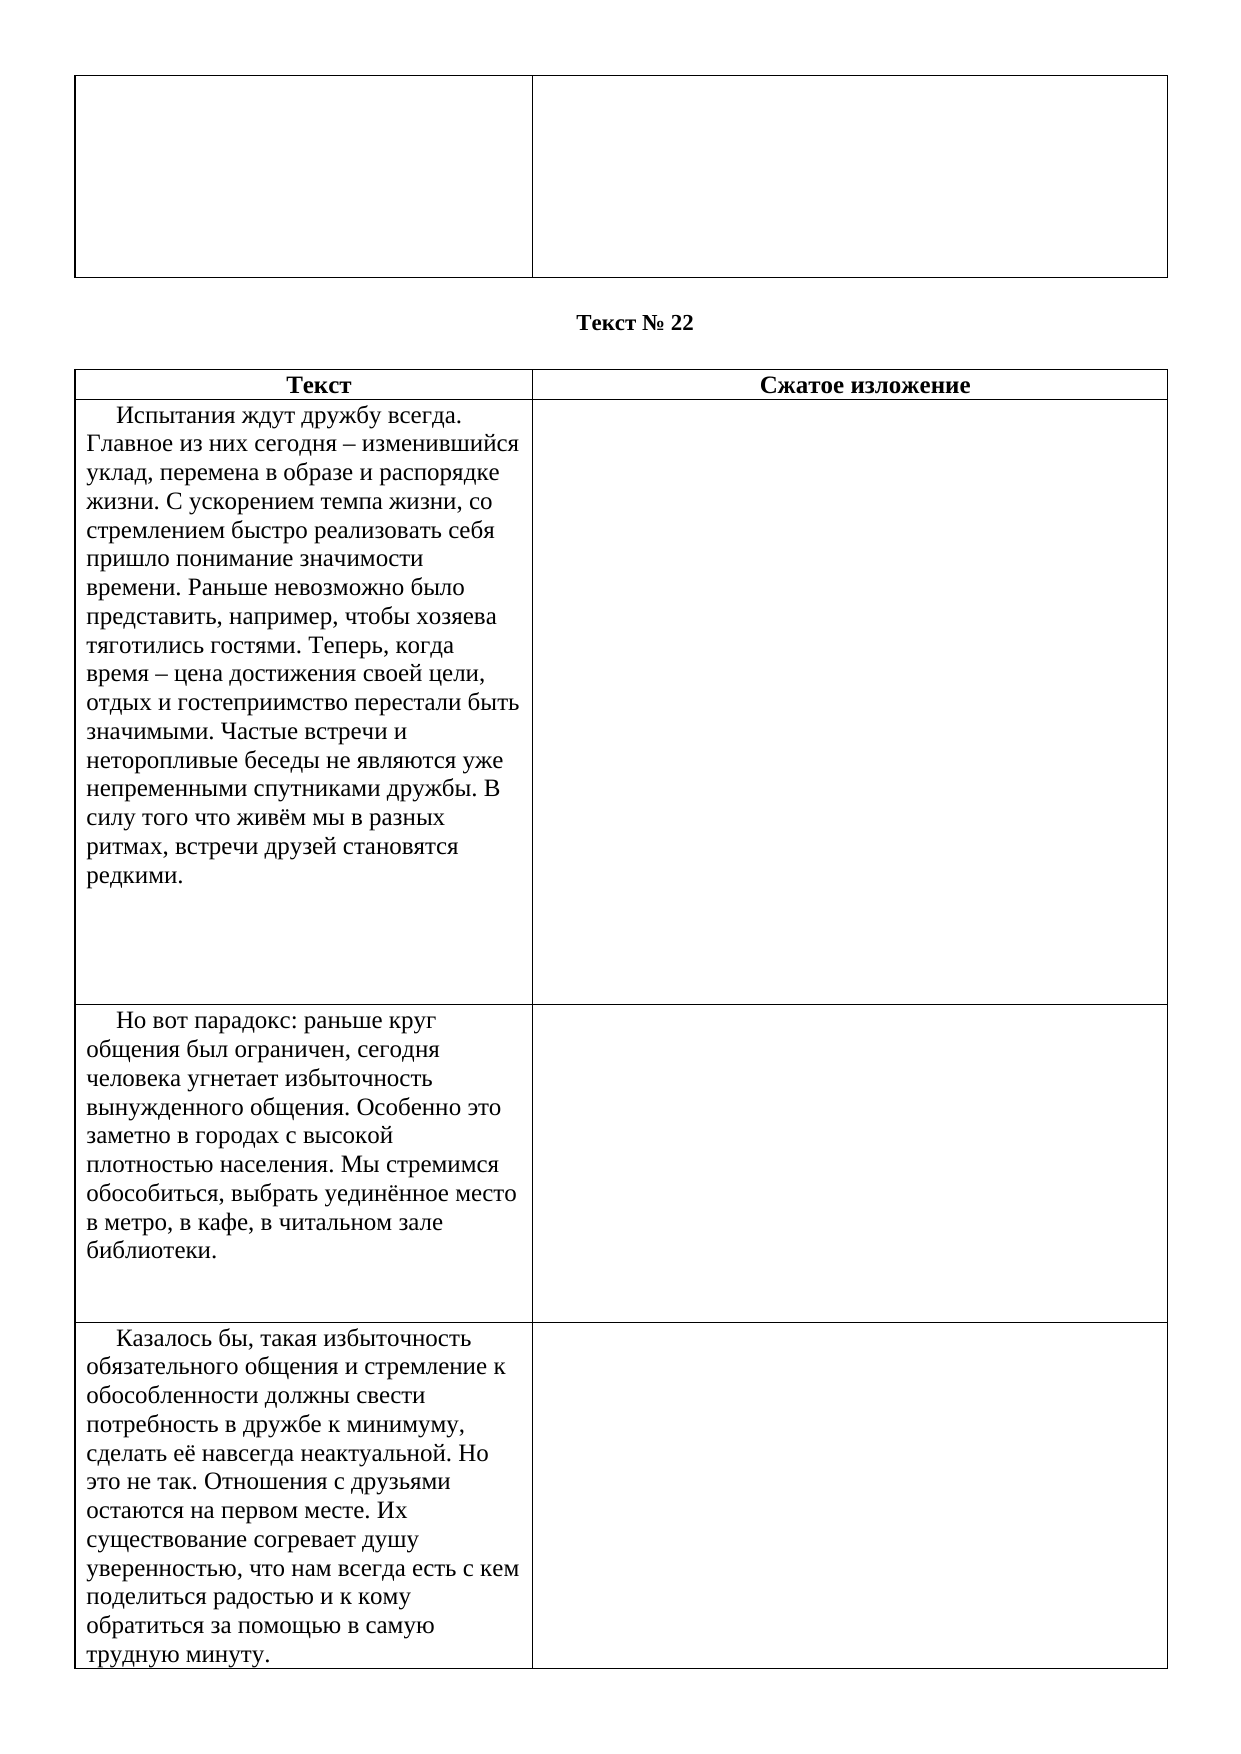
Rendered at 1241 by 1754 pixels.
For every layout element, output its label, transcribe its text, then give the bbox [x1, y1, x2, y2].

table_cell [533, 1323, 1167, 1668]
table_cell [76, 76, 532, 277]
table_cell Испытания ждут дружбу всегда. Главное из них сегодня – изменившийся уклад, перемена в образе и распорядке жизни. С ускорением темпа жизни, со стремлением быстро реализовать себя пришло понимание значимости времени. Раньше невозможно было представить, например, чтобы хозяева тяготились гостями. Теперь, когда время – цена достижения своей цели, отдых и гостеприимство перестали быть значимыми. Частые встречи и неторопливые беседы не являются уже непременными спутниками дружбы. В силу того что живём мы в разных ритмах, встречи друзей становятся редкими. [76, 400, 532, 1004]
table_cell [533, 400, 1167, 1004]
table_header Сжатое изложение [533, 370, 1167, 399]
text Текст № 22 [75, 308, 1165, 335]
table_header Текст [76, 370, 532, 399]
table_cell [76, 1323, 532, 1668]
table_cell Но вот парадокс: раньше круг общения был ограничен, сегодня человека угнетает избыточность вынужденного общения. Особенно это заметно в городах с высокой плотностью населения. Мы стремимся обособиться, выбрать уединённое место в метро, в кафе, в читальном зале библиотеки. [76, 1005, 532, 1322]
table_cell [533, 76, 1167, 277]
table_cell [533, 1005, 1167, 1322]
